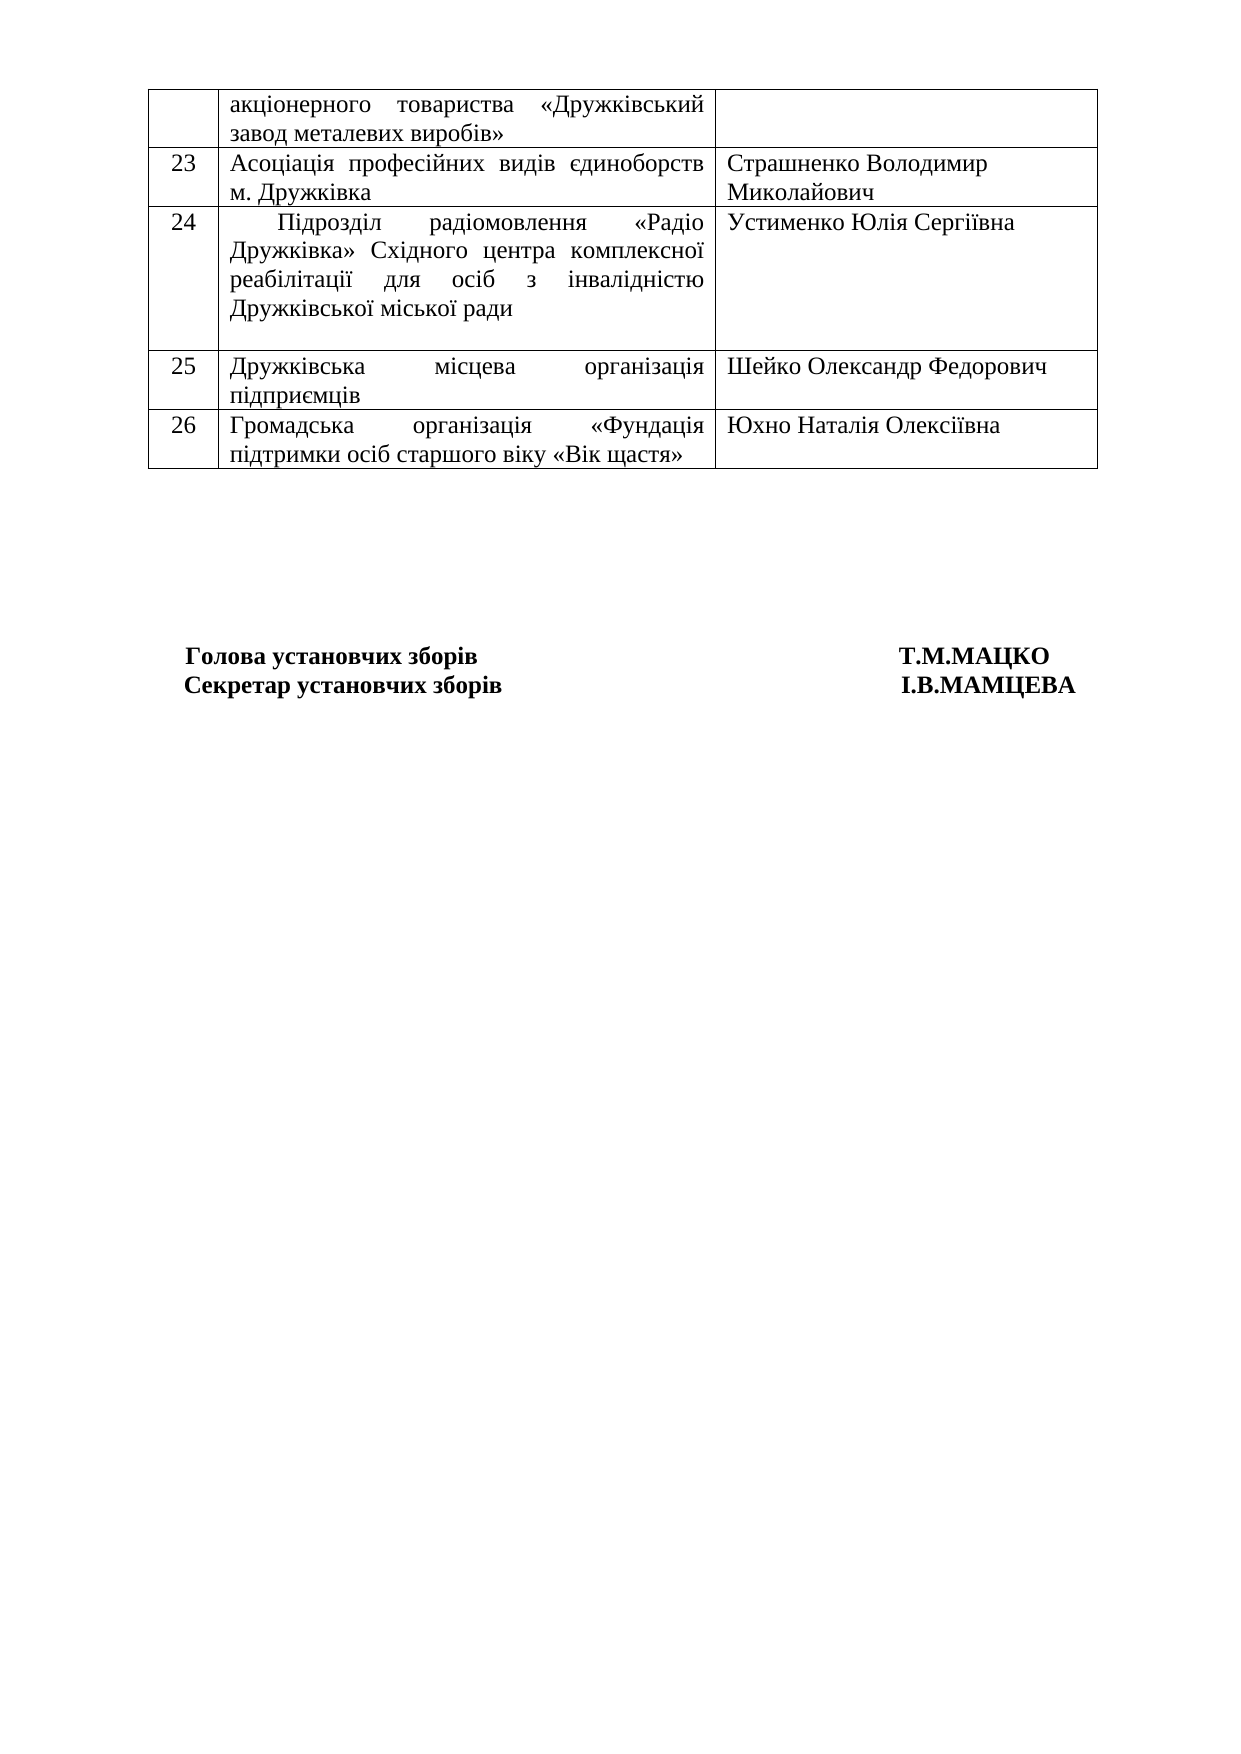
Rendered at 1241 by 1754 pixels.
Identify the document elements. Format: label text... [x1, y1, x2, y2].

table_cell Громадська організація «Фундація підтримки осіб старшого віку «Вік щастя» [219, 410, 715, 467]
table_cell Юхно Наталія Олексіївна [716, 410, 1097, 467]
table_cell Асоціація професійних видів єдиноборств м. Дружківка [219, 148, 715, 206]
table_cell Шейко Олександр Федорович [716, 351, 1097, 409]
table_cell 26 [149, 410, 218, 467]
table_cell Устименко Юлія Сергіївна [716, 207, 1097, 350]
table_cell 22 [149, 90, 218, 147]
text Секретар установчих зборів (підпис) І.В.МАМЦЕВА [177, 670, 1152, 698]
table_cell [219, 90, 715, 147]
table_cell Дружківська місцева організація підприємців [219, 351, 715, 409]
text Голова установчих зборів ) Т.М.МАЦКО [185, 641, 1152, 670]
table_cell Страшненко Володимир Миколайович [716, 148, 1097, 206]
table_cell 24 [149, 207, 218, 350]
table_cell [716, 90, 1097, 147]
table_cell Підрозділ радіомовлення «Радіо Дружківка» Східного центра комплексної реабілітації для осіб з інвалідністю Дружківської міської ради [219, 207, 715, 350]
table_cell 25 [149, 351, 218, 409]
table_cell 23 [149, 148, 218, 206]
